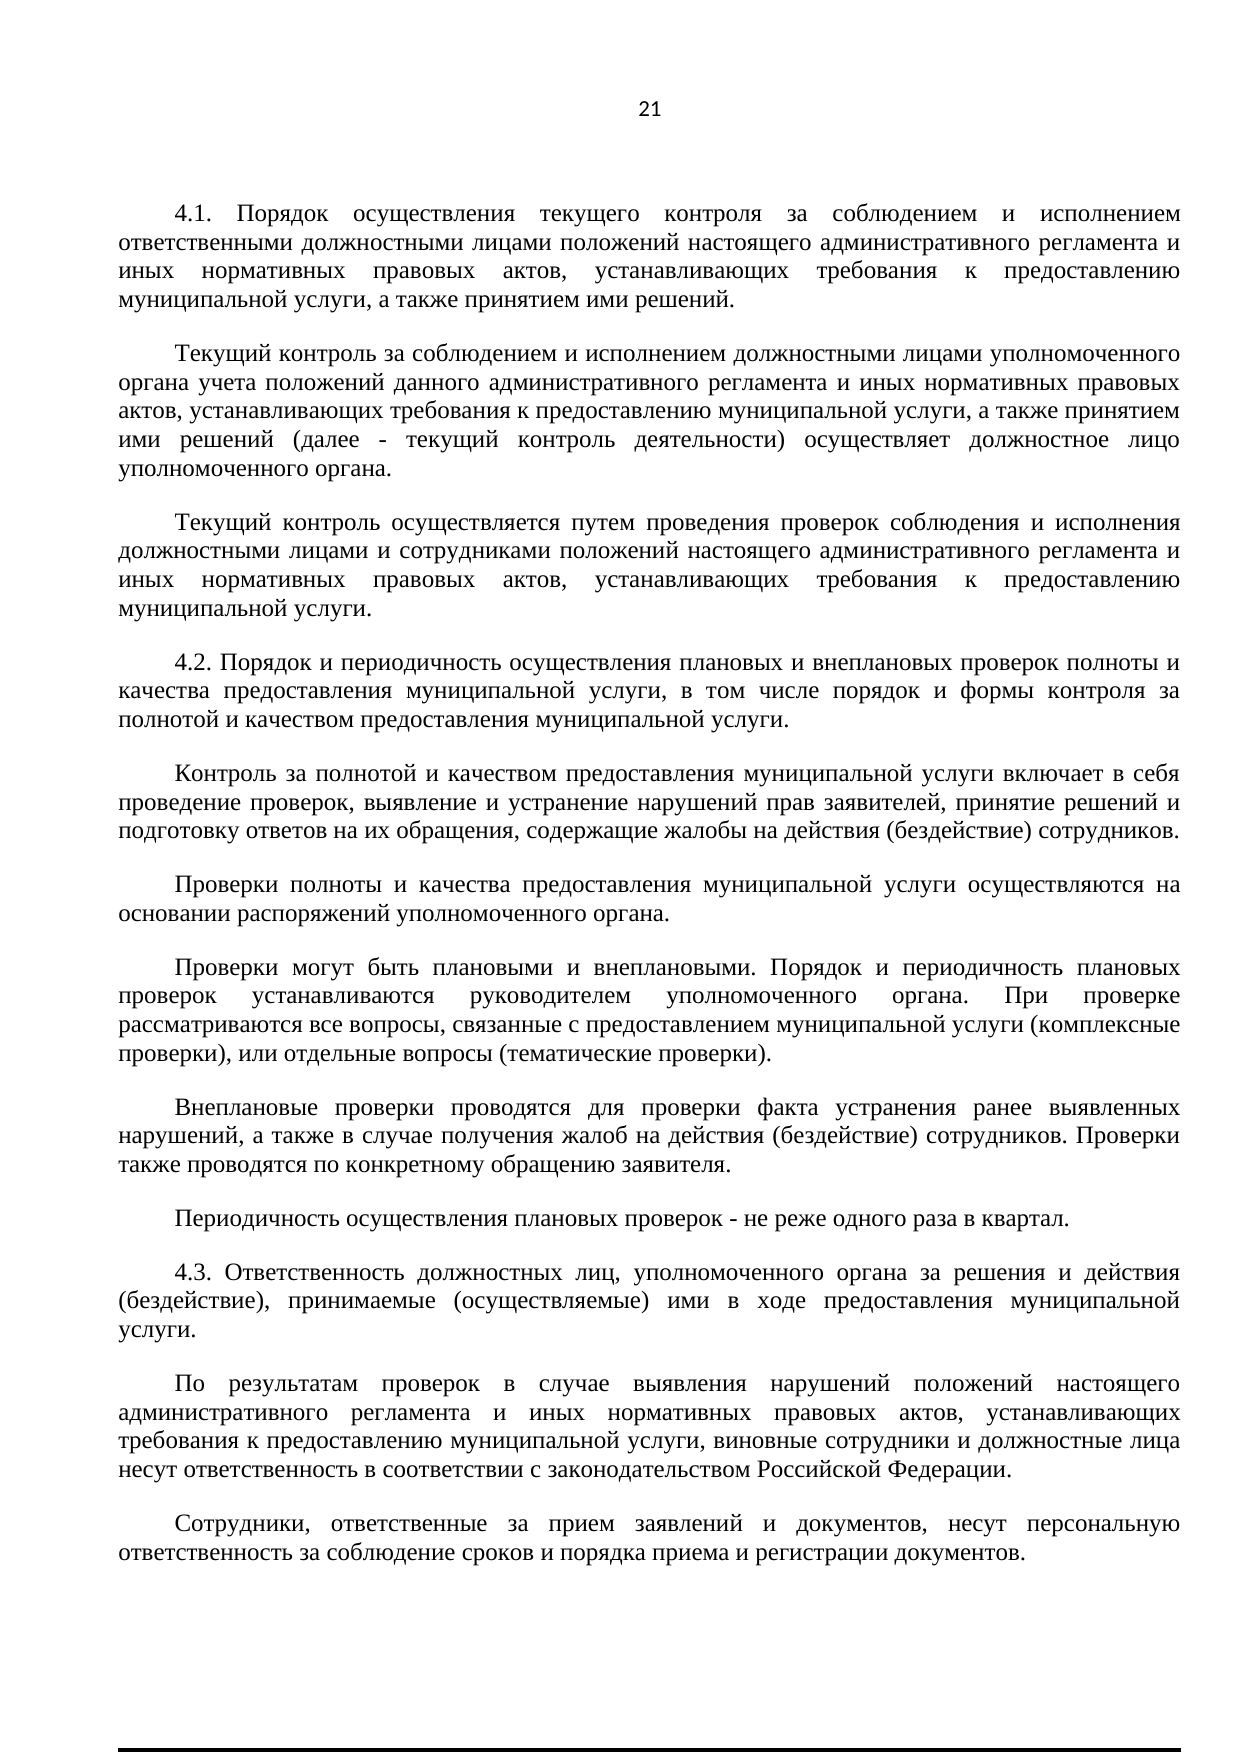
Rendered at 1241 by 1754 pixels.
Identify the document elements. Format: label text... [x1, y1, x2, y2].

text Периодичность осуществления плановых проверок - не реже одного раза в квартал. [118, 1203, 1181, 1232]
text Контроль за полнотой и качеством предоставления муниципальной услуги включает в себя проведение проверок, выявление и устранение нарушений прав заявителей, принятие решений и подготовку ответов на их обращения, содержащие жалобы на действия (бездействие) сотрудников. [118, 758, 1181, 844]
text 4.2. Порядок и периодичность осуществления плановых и внеплановых проверок полноты и качества предоставления муниципальной услуги, в том числе порядок и формы контроля за полнотой и качеством предоставления муниципальной услуги. [118, 647, 1181, 733]
text По результатам проверок в случае выявления нарушений положений настоящего административного регламента и иных нормативных правовых актов, устанавливающих требования к предоставлению муниципальной услуги, виновные сотрудники и должностные лица несут ответственность в соответствии с законодательством Российской Федерации. [118, 1368, 1181, 1483]
text 4.1. Порядок осуществления текущего контроля за соблюдением и исполнением ответственными должностными лицами положений настоящего административного регламента и иных нормативных правовых актов, устанавливающих требования к предоставлению муниципальной услуги, а также принятием ими решений. [118, 198, 1181, 313]
text Внеплановые проверки проводятся для проверки факта устранения ранее выявленных нарушений, а также в случае получения жалоб на действия (бездействие) сотрудников. Проверки также проводятся по конкретному обращению заявителя. [118, 1092, 1181, 1178]
text Проверки могут быть плановыми и внеплановыми. Порядок и периодичность плановых проверок устанавливаются руководителем уполномоченного органа. При проверке рассматриваются все вопросы, связанные с предоставлением муниципальной услуги (комплексные проверки), или отдельные вопросы (тематические проверки). [118, 952, 1181, 1067]
text 4.3. Ответственность должностных лиц, уполномоченного органа за решения и действия (бездействие), принимаемые (осуществляемые) ими в ходе предоставления муниципальной услуги. [118, 1257, 1181, 1343]
text Сотрудники, ответственные за прием заявлений и документов, несут персональную ответственность за соблюдение сроков и порядка приема и регистрации документов. [118, 1508, 1181, 1566]
text Проверки полноты и качества предоставления муниципальной услуги осуществляются на основании распоряжений уполномоченного органа. [118, 869, 1181, 927]
text Текущий контроль за соблюдением и исполнением должностными лицами уполномоченного органа учета положений данного административного регламента и иных нормативных правовых актов, устанавливающих требования к предоставлению муниципальной услуги, а также принятием ими решений (далее - текущий контроль деятельности) осуществляет должностное лицо уполномоченного органа. [118, 338, 1181, 482]
text Текущий контроль осуществляется путем проведения проверок соблюдения и исполнения должностными лицами и сотрудниками положений настоящего административного регламента и иных нормативных правовых актов, устанавливающих требования к предоставлению муниципальной услуги. [118, 507, 1181, 622]
